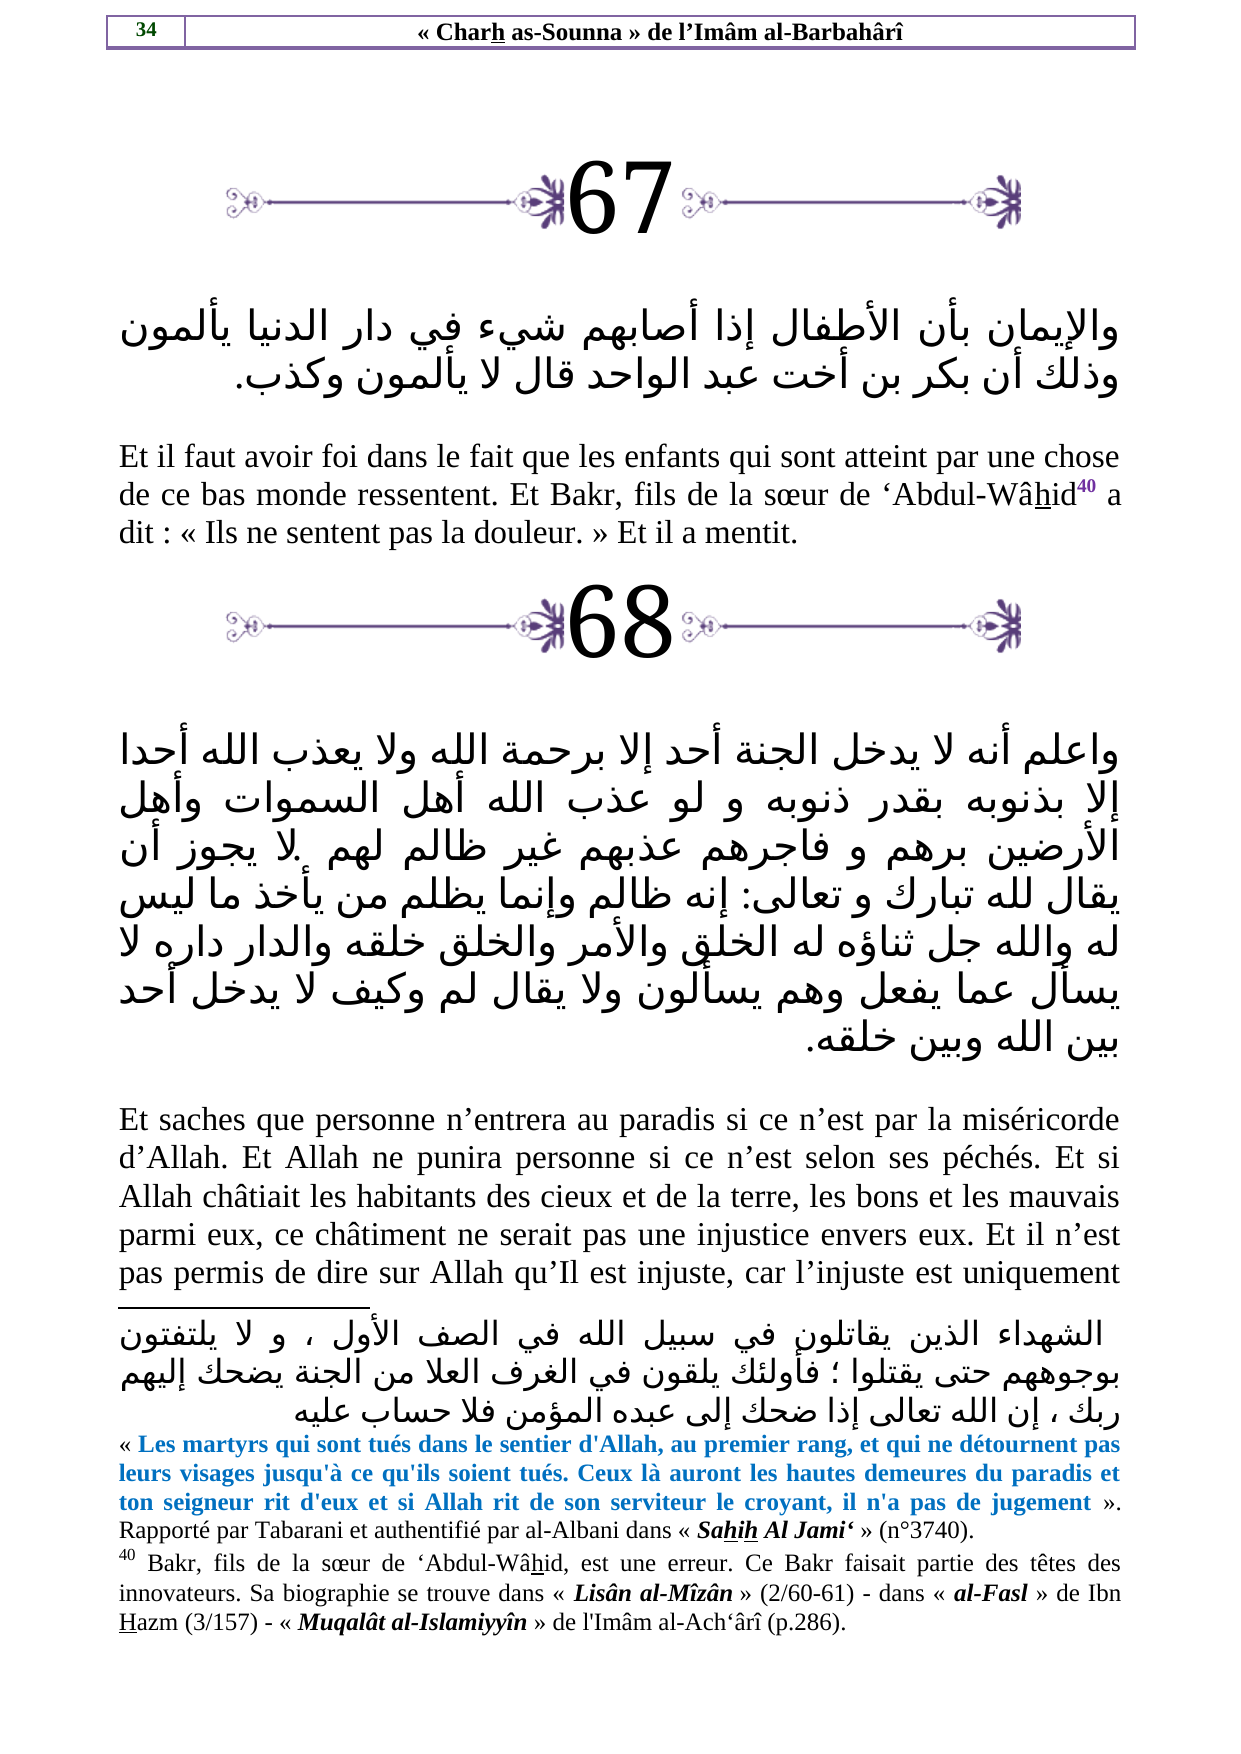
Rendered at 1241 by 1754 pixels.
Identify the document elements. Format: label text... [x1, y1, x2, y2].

text واعلم أنه لا يدخل الجنة أحد إلا برحمة الله ولا يعذب الله أحدا إلا بذنوبه بقدر ذنوبه و لو عذب الله أهل السموات وأهل الأرضين برهم و فاجرهم عذبهم غير ظالم لهم. لا يجوز أن يقال لله تبارك و تعالى: إنه ظالم وإنما يظلم من يأخذ ما ليس له والله جل ثناؤه له الخلق والأمر والخلق خلقه والدار داره لا يسأل عما يفعل وهم يسألون ولا يقال لم وكيف لا يدخل أحد بين الله وبين خلقه. [118, 725, 1122, 1061]
text 68 [118, 551, 1122, 687]
text Et il faut avoir foi dans le fait que les enfants qui sont atteint par une chose de ce bas monde ressentent. Et Bakr, fils de la sœur de ‘Abdul-Wâhid a dit : « Ils ne sentent pas la douleur. » Et il a mentit. [118, 436, 1122, 551]
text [118, 1099, 1122, 1291]
text والإيمان بأن الأطفال إذا أصابهم شيء في دار الدنيا يألمون وذلك أن بكر بن أخت عبد الواحد قال لا يألمون وكذب. [118, 302, 1122, 397]
text 67 [118, 127, 1122, 263]
